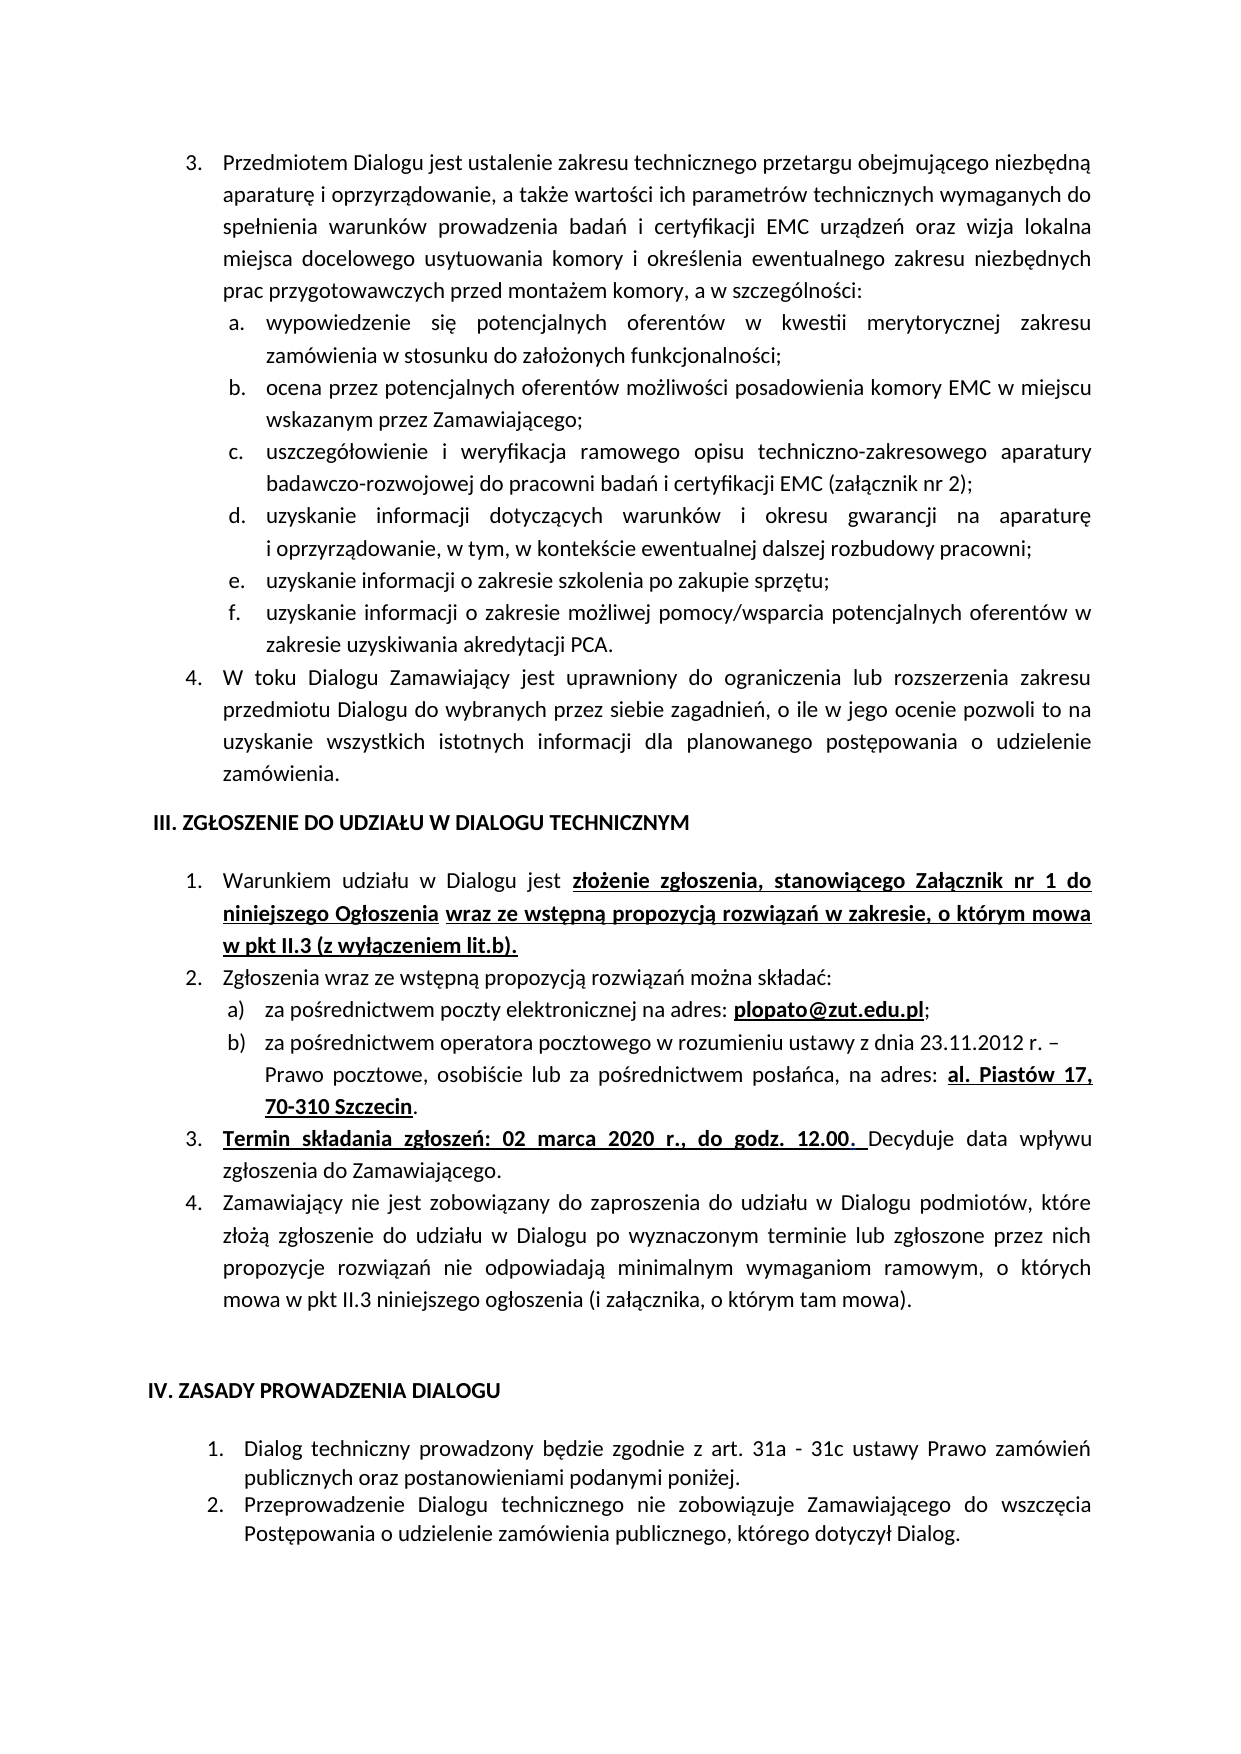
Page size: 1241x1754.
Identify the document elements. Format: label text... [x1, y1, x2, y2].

list Zamawiający nie jest zobowiązany do zaproszenia do udziału w Dialogu podmiotów, które złożą zgłoszenie do udziału w Dialogu po wyznaczonym terminie lub zgłoszone przez nich propozycje rozwiązań nie odpowiadają minimalnym wymaganiom ramowym, o których mowa w pkt II.3 niniejszego ogłoszenia (i załącznika, o którym tam mowa). [185, 1188, 1093, 1313]
list wypowiedzenie się potencjalnych oferentów w kwestii merytorycznej zakresu zamówienia w stosunku do założonych funkcjonalności; [228, 308, 1093, 369]
list Termin składania zgłoszeń: 02 marca 2020 r., do godz. 12.00. Decyduje data wpływu zgłoszenia do Zamawiającego. [185, 1124, 1093, 1184]
list za pośrednictwem poczty elektronicznej na adres: plopato@zut.edu.pl; [227, 995, 1093, 1023]
list uzyskanie informacji dotyczących warunków i okresu gwarancji na aparaturę i oprzyrządowanie, w tym, w kontekście ewentualnej dalszej rozbudowy pracowni; [228, 502, 1093, 562]
list W toku Dialogu Zamawiający jest uprawniony do ograniczenia lub rozszerzenia zakresu przedmiotu Dialogu do wybranych przez siebie zagadnień, o ile w jego ocenie pozwoli to na uzyskanie wszystkich istotnych informacji dla planowanego postępowania o udzielenie zamówienia. [185, 663, 1093, 787]
list Zgłoszenia wraz ze wstępną propozycją rozwiązań można składać: [185, 963, 1093, 991]
list uszczegółowienie i weryfikacja ramowego opisu techniczno-zakresowego aparatury badawczo-rozwojowej do pracowni badań i certyfikacji EMC (załącznik nr 2); [228, 437, 1093, 497]
list Przedmiotem Dialogu jest ustalenie zakresu technicznego przetargu obejmującego niezbędną aparaturę i oprzyrządowanie, a także wartości ich parametrów technicznych wymaganych do spełnienia warunków prowadzenia badań i certyfikacji EMC urządzeń oraz wizja lokalna miejsca docelowego usytuowania komory i określenia ewentualnego zakresu niezbędnych prac przygotowawczych przed montażem komory, a w szczególności: [185, 148, 1093, 304]
list Warunkiem udziału w Dialogu jest złożenie zgłoszenia, stanowiącego Załącznik nr 1 do niniejszego Ogłoszenia wraz ze wstępną propozycją rozwiązań w zakresie, o którym mowa w pkt II.3 (z wyłączeniem lit.b). [185, 867, 1093, 959]
text III. ZGŁOSZENIE DO UDZIAŁU W DIALOGU TECHNICZNYM [148, 808, 1093, 836]
text IV. ZASADY PROWADZENIA DIALOGU [148, 1376, 1093, 1404]
list za pośrednictwem operatora pocztowego w rozumieniu ustawy z dnia 23.11.2012 r. – [227, 1028, 1093, 1056]
list uzyskanie informacji o zakresie możliwej pomocy/wsparcia potencjalnych oferentów w zakresie uzyskiwania akredytacji PCA. [228, 598, 1093, 658]
list uzyskanie informacji o zakresie szkolenia po zakupie sprzętu; [228, 566, 1093, 594]
list Dialog techniczny prowadzony będzie zgodnie z art. 31a - 31c ustawy Prawo zamówień publicznych oraz postanowieniami podanymi poniżej. [207, 1434, 1093, 1491]
list Przeprowadzenie Dialogu technicznego nie zobowiązuje Zamawiającego do wszczęcia Postępowania o udzielenie zamówienia publicznego, którego dotyczył Dialog. [207, 1491, 1093, 1547]
list Prawo pocztowe, osobiście lub za pośrednictwem posłańca, na adres: al. Piastów 17, 70-310 Szczecin. [264, 1060, 1093, 1120]
list ocena przez potencjalnych oferentów możliwości posadowienia komory EMC w miejscu wskazanym przez Zamawiającego; [228, 373, 1093, 433]
